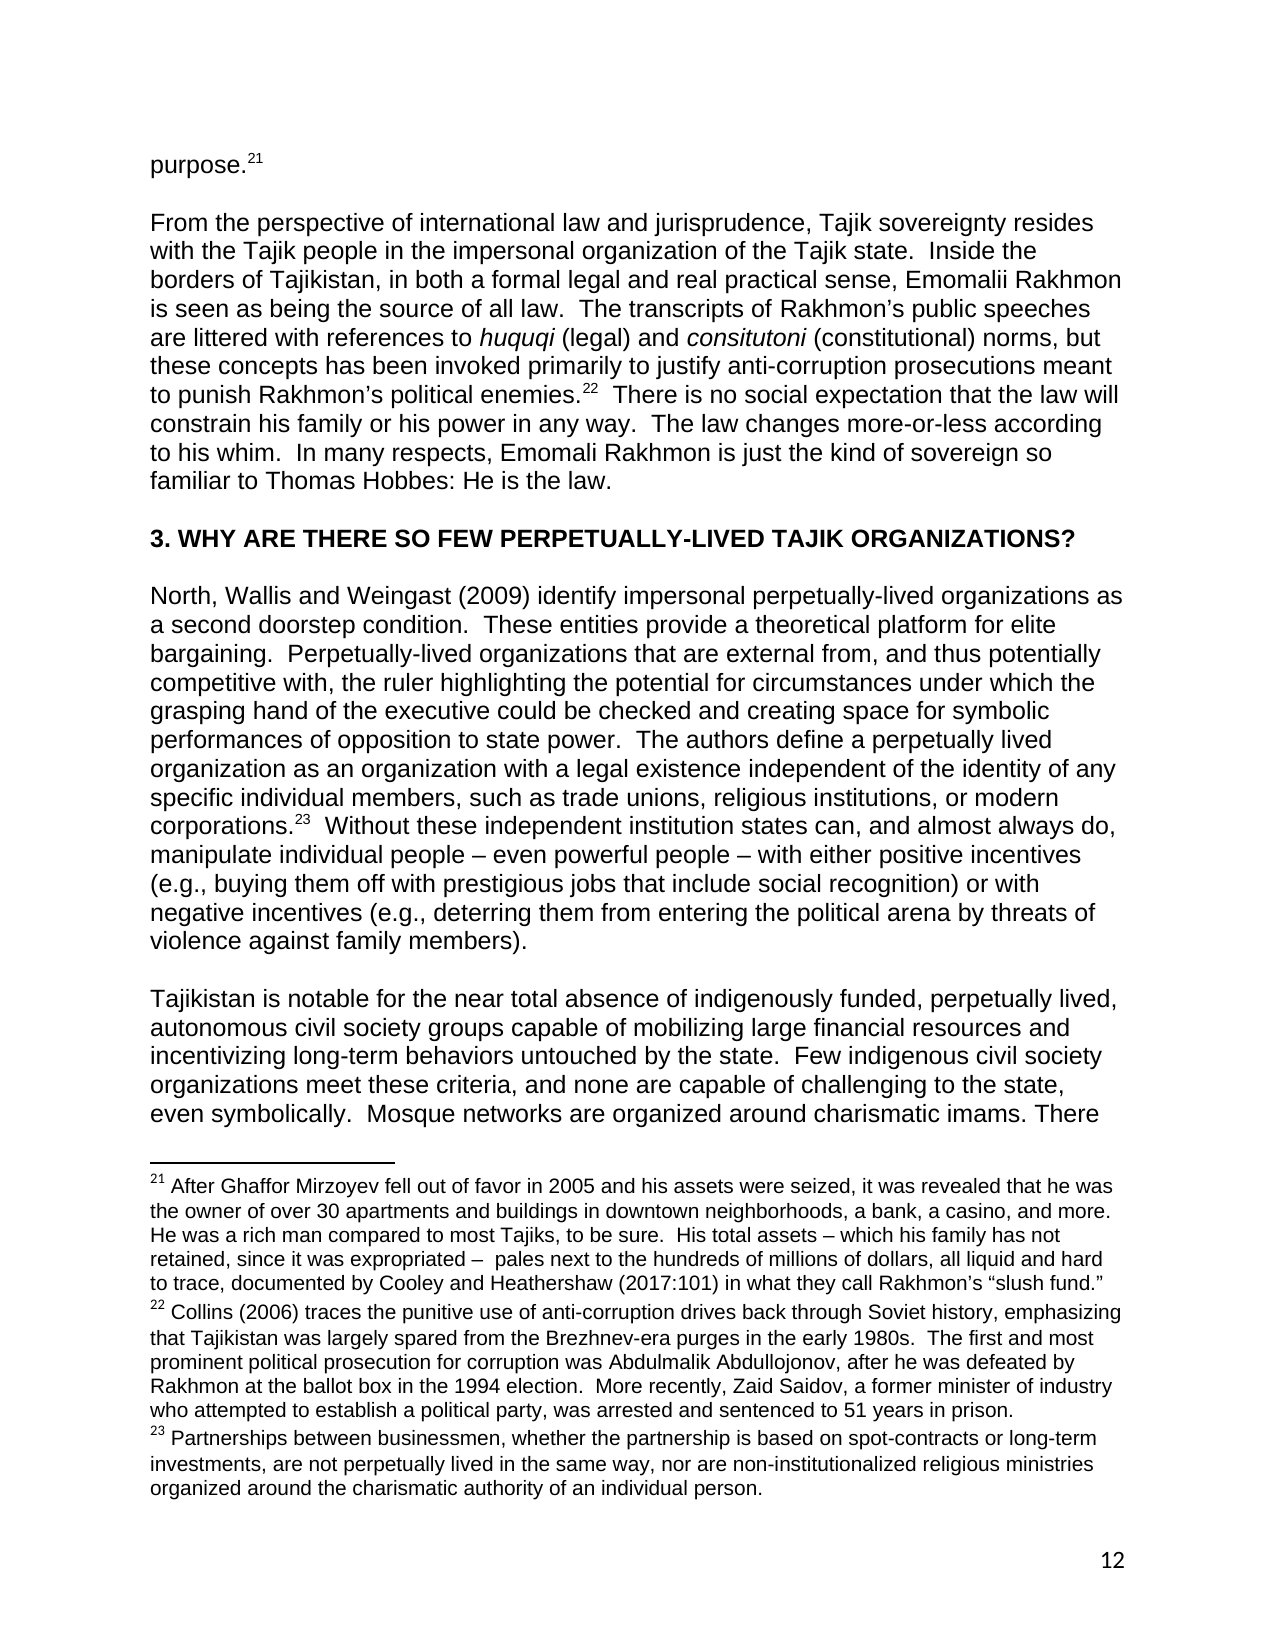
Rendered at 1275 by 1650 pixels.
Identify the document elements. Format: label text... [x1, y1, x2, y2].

text From the perspective of international law and jurisprudence, Tajik sovereignty resides with the Tajik people in the impersonal organization of the Tajik state. Inside the borders of Tajikistan, in both a formal legal and real practical sense, Emomalii Rakhmon is seen as being the source of all law. The transcripts of Rakhmon’s public speeches are littered with references to huquqi (legal) and consitutoni (constitutional) norms, but these concepts has been invoked primarily to justify anti-corruption prosecutions meant to punish Rakhmon’s political enemies. There is no social expectation that the law will constrain his family or his power in any way. The law changes more-or-less according to his whim. In many respects, Emomali Rakhmon is just the kind of sovereign so familiar to Thomas Hobbes: He is the law. [150, 207, 1125, 495]
text Tajikistan is notable for the near total absence of indigenously funded, perpetually lived, autonomous civil society groups capable of mobilizing large financial resources and incentivizing long-term behaviors untouched by the state. Few indigenous civil society organizations meet these criteria, and none are capable of challenging to the state, even symbolically. Mosque networks are organized around charismatic imams. There are family and avlod networks, providing the social capital for militia formation and warlordism in the 1990s, and pooling resources to send promising children to school in the hopes of joining the bureaucracy of the nomenklatura. Business networks, both legitimate or clandestine, are also almost always based around families. The principals are just men of different ages, easily coopted or coerced. [150, 984, 1125, 1127]
text North, Wallis and Weingast (2009) identify impersonal perpetually-lived organizations as a second doorstep condition. These entities provide a theoretical platform for elite bargaining. Perpetually-lived organizations that are external from, and thus potentially competitive with, the ruler highlighting the potential for circumstances under which the grasping hand of the executive could be checked and creating space for symbolic performances of opposition to state power. The authors define a perpetually lived organization as an organization with a legal existence independent of the identity of any specific individual members, such as trade unions, religious institutions, or modern corporations. Without these independent institution states can, and almost always do, manipulate individual people – even powerful people – with either positive incentives (e.g., buying them off with prestigious jobs that include social recognition) or with negative incentives (e.g., deterring them from entering the political arena by threats of violence against family members). [150, 581, 1125, 955]
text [150, 150, 1125, 179]
text 3. WHY ARE THERE SO FEW PERPETUALLY-LIVED TAJIK ORGANIZATIONS? [150, 524, 1125, 552]
